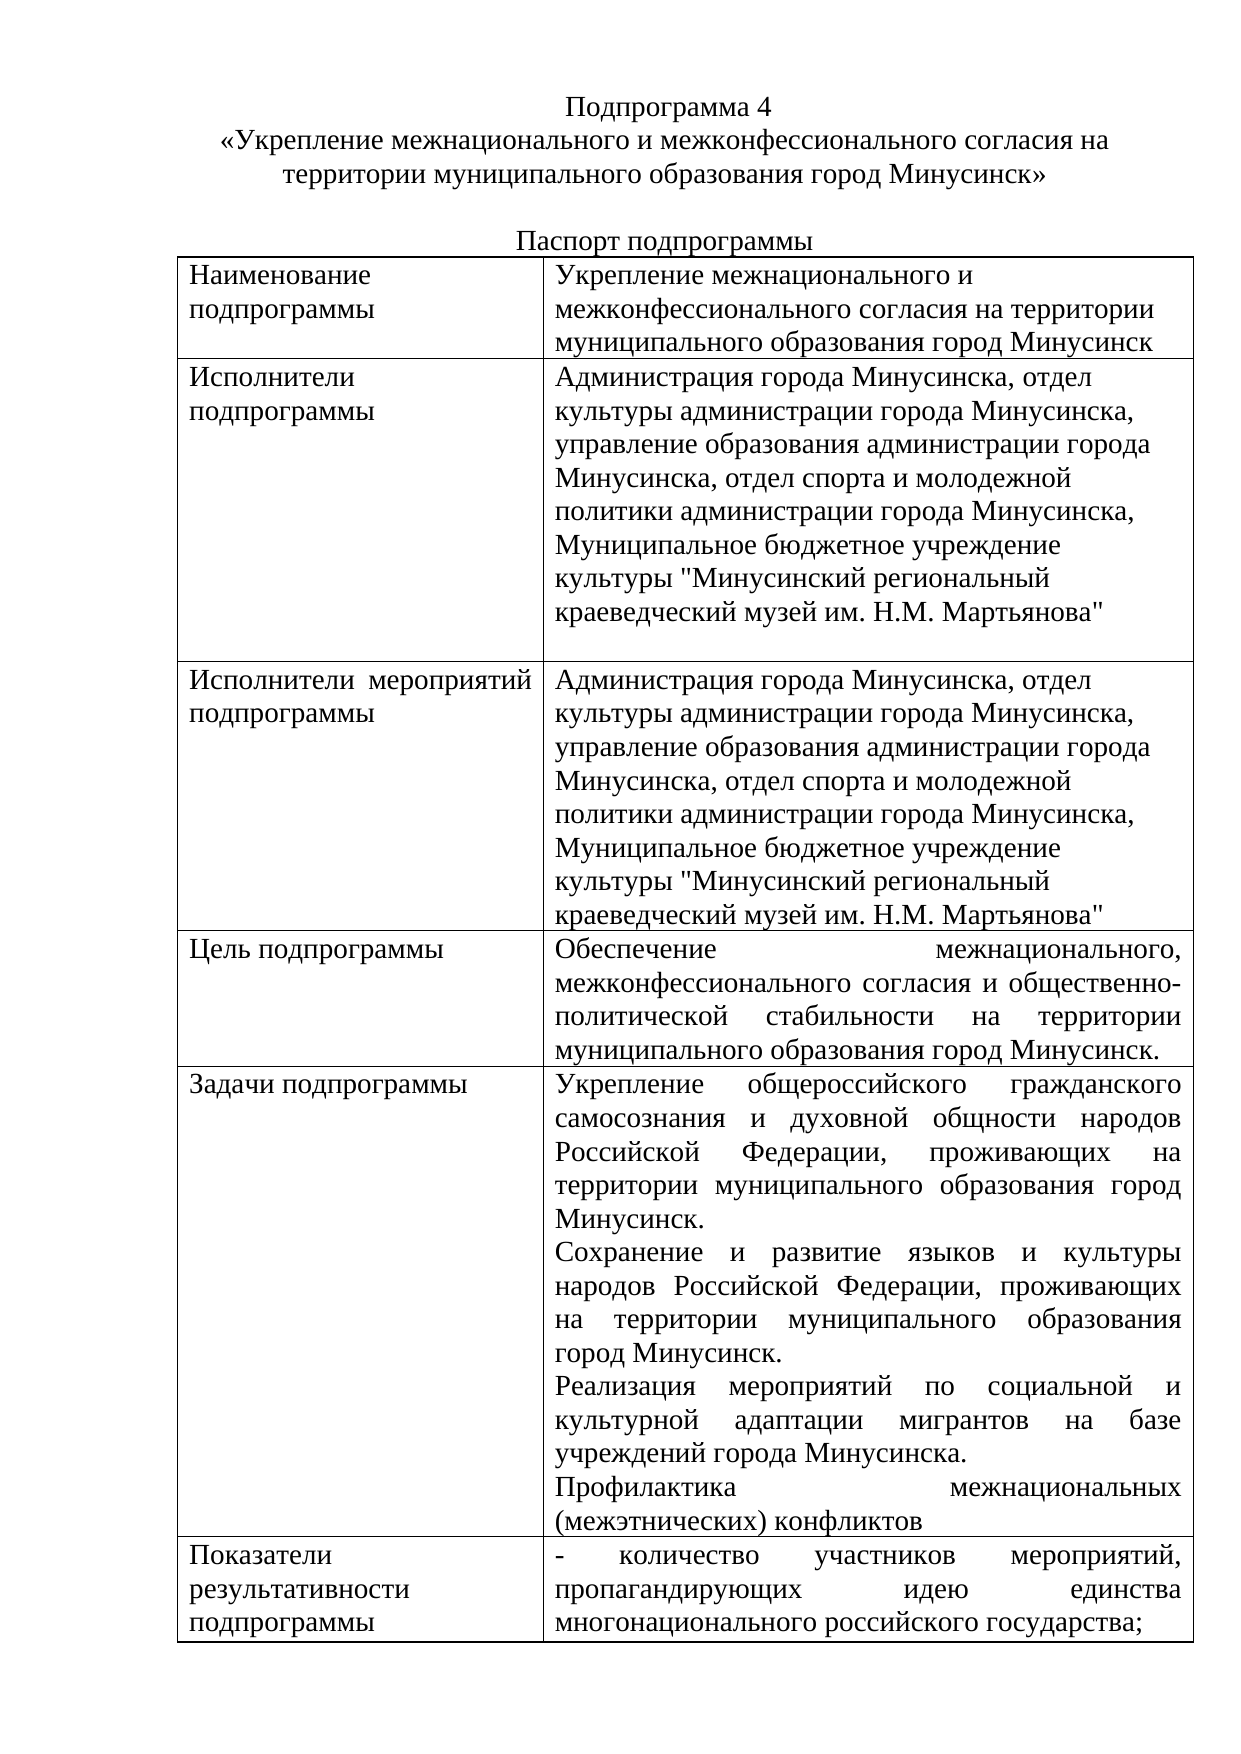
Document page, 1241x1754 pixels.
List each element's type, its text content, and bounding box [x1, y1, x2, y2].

table_cell Исполнители мероприятий подпрограммы [178, 662, 543, 930]
table_cell Исполнители подпрограммы [178, 359, 543, 661]
list Паспорт подпрограммы [177, 223, 1152, 256]
table_cell Задачи подпрограммы [178, 1067, 543, 1536]
table_cell Администрация города Минусинска, отдел культуры администрации города Минусинска, управление образования администрации города Минусинска, отдел спорта и молодежной политики администрации города Минусинска, Муниципальное бюджетное учреждение культуры "Минусинский региональный краеведческий музей им. Н.М. Мартьянова" [544, 662, 1193, 930]
table_cell Администрация города Минусинска, отдел культуры администрации города Минусинска, управление образования администрации города Минусинска, отдел спорта и молодежной политики администрации города Минусинска, Муниципальное бюджетное учреждение культуры "Минусинский региональный краеведческий музей им. Н.М. Мартьянова" [544, 359, 1193, 661]
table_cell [544, 1537, 1193, 1641]
table_cell Обеспечение межнационального, межконфессионального согласия и общественно-политической стабильности на территории муниципального образования город Минусинск. [544, 931, 1193, 1066]
text «Укрепление межнационального и межконфессионального согласия на территории муниципального образования город Минусинск» [177, 122, 1152, 189]
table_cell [178, 1537, 543, 1641]
table_header Наименование подпрограммы [178, 258, 543, 358]
table_cell Цель подпрограммы [178, 931, 543, 1066]
text Подпрограмма 4 [177, 89, 1152, 122]
table_cell Укрепление общероссийского гражданского самосознания и духовной общности народов Российской Федерации, проживающих на территории муниципального образования город Минусинск. Сохранение и развитие языков и культуры народов Российской Федерации, проживающих на территории муниципального образования город Минусинск. Реализация мероприятий по социальной и культурной адаптации мигрантов на базе учреждений города Минусинска. Профилактика межнациональных (межэтнических) конфликтов [544, 1067, 1193, 1536]
table_header Укрепление межнационального и межконфессионального согласия на территории муниципального образования город Минусинск [544, 258, 1193, 358]
